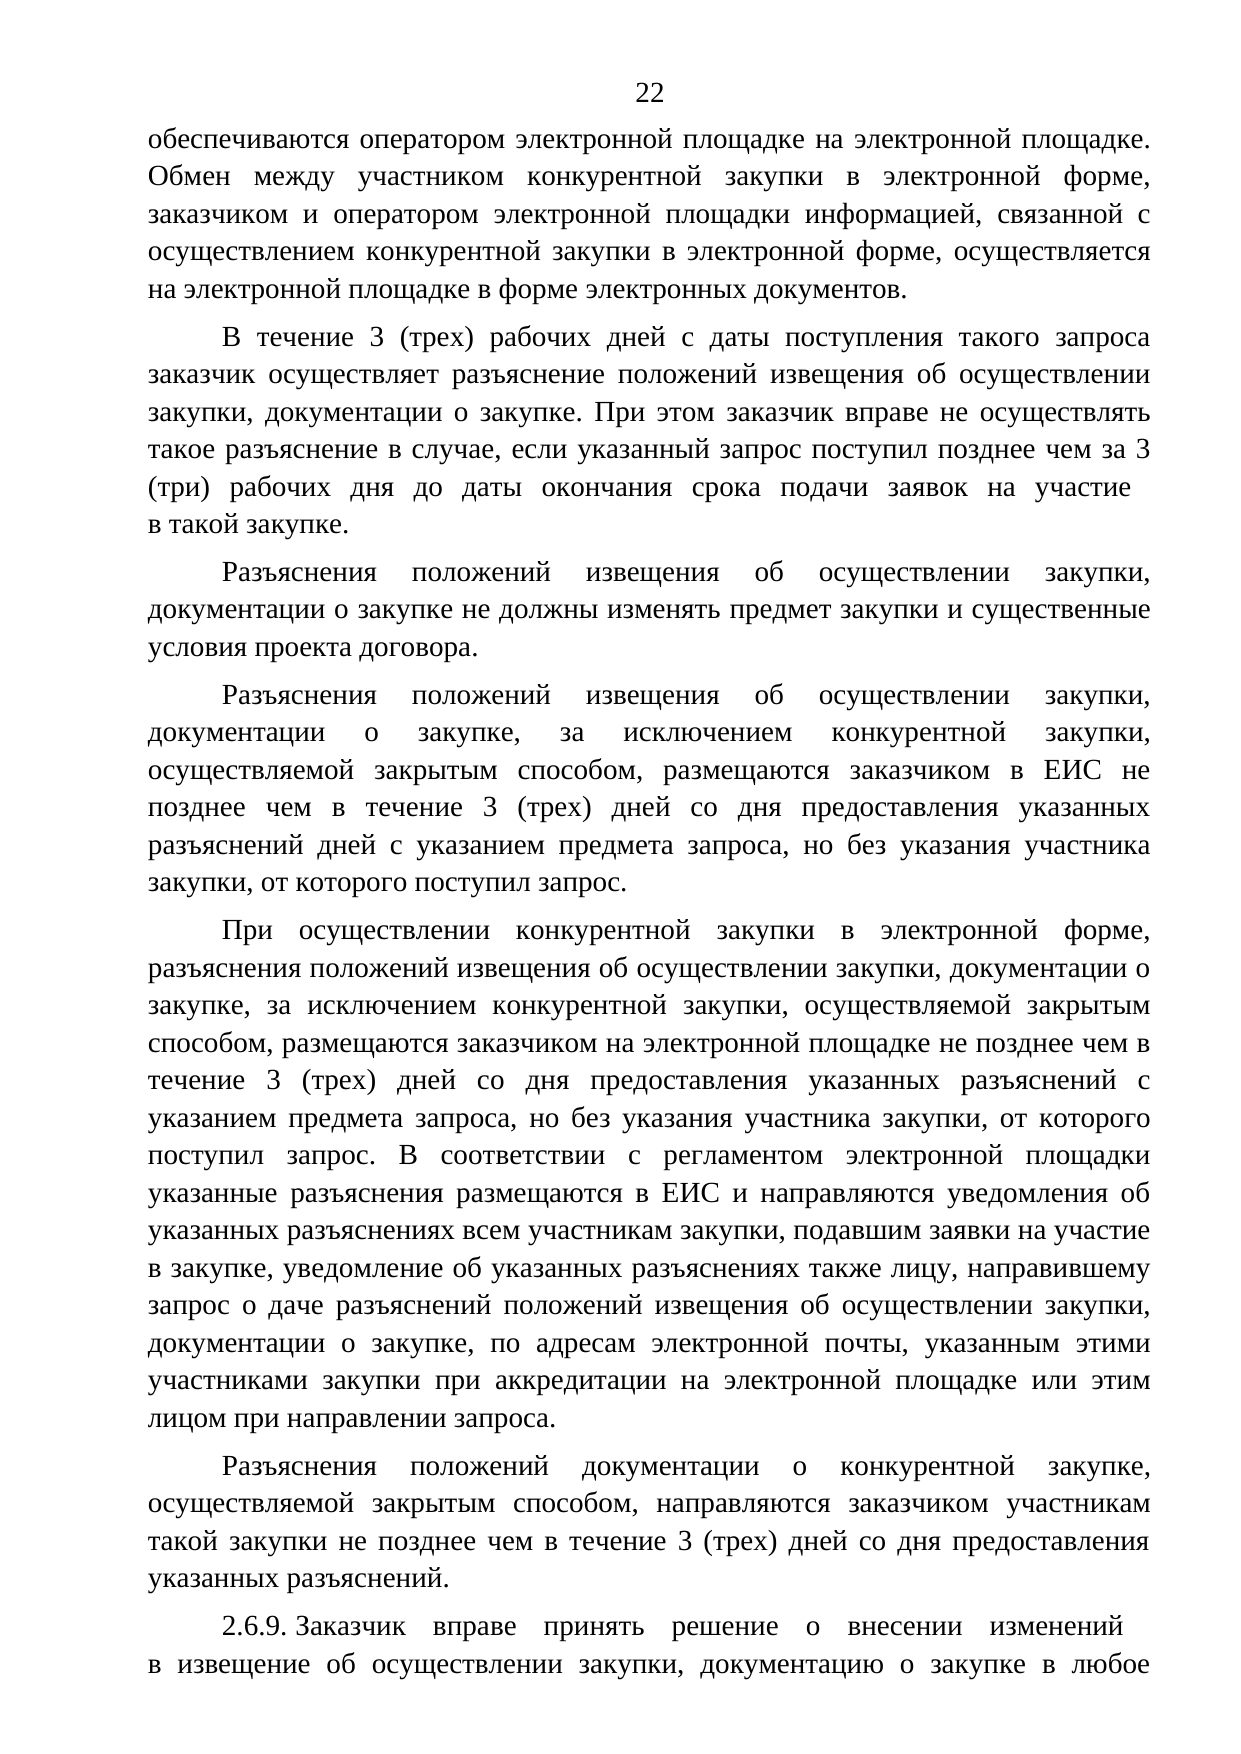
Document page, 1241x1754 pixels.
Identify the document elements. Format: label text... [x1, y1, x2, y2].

text В течение 3 (трех) рабочих дней с даты поступления такого запроса заказчик осуществляет разъяснение положений извещения об осуществлении закупки, документации о закупке. При этом заказчик вправе не осуществлять такое разъяснение в случае, если указанный запрос поступил позднее чем за 3 (три) рабочих дня до даты окончания срока подачи заявок на участие в такой закупке. [148, 316, 1152, 541]
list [148, 1606, 1152, 1681]
text Разъяснения положений извещения об осуществлении закупки, документации о закупке не должны изменять предмет закупки и существенные условия проекта договора. [148, 551, 1152, 664]
text Разъяснения положений извещения об осуществлении закупки, документации о закупке, за исключением конкурентной закупки, осуществляемой закрытым способом, размещаются заказчиком в ЕИС не позднее чем в течение 3 (трех) дней со дня предоставления указанных разъяснений дней с указанием предмета запроса, но без указания участника закупки, от которого поступил запрос. [148, 674, 1152, 899]
text При осуществлении конкурентной закупки в электронной форме, разъяснения положений извещения об осуществлении закупки, документации о закупке, за исключением конкурентной закупки, осуществляемой закрытым способом, размещаются заказчиком на электронной площадке не позднее чем в течение 3 (трех) дней со дня предоставления указанных разъяснений с указанием предмета запроса, но без указания участника закупки, от которого поступил запрос. В соответствии с регламентом электронной площадки указанные разъяснения размещаются в ЕИС и направляются уведомления об указанных разъяснениях всем участникам закупки, подавшим заявки на участие в закупке, уведомление об указанных разъяснениях также лицу, направившему запрос о даче разъяснений положений извещения об осуществлении закупки, документации о закупке, по адресам электронной почты, указанным этими участниками закупки при аккредитации на электронной площадке или этим лицом при направлении запроса. [148, 910, 1152, 1435]
text Разъяснения положений документации о конкурентной закупке, осуществляемой закрытым способом, направляются заказчиком участникам такой закупки не позднее чем в течение 3 (трех) дней со дня предоставления указанных разъяснений. [148, 1445, 1152, 1595]
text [148, 118, 1152, 158]
